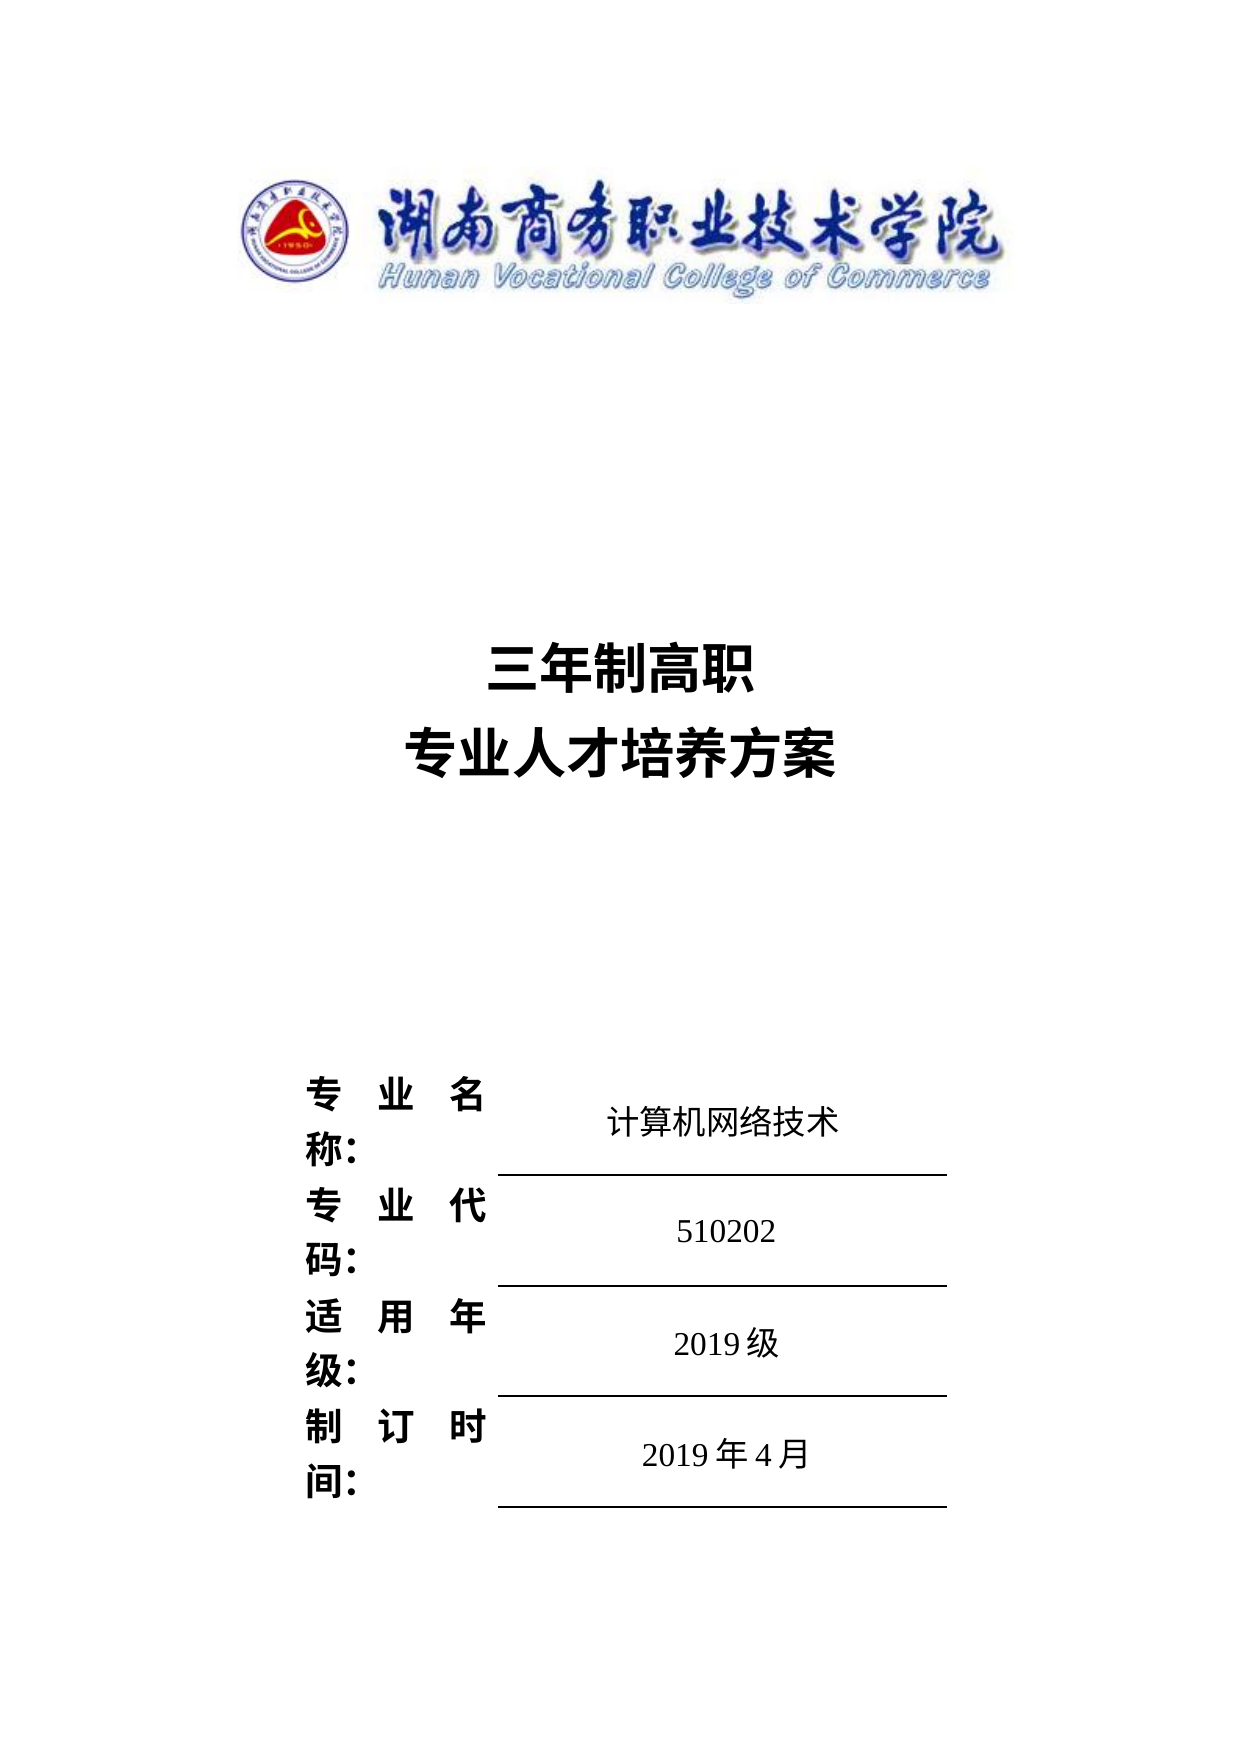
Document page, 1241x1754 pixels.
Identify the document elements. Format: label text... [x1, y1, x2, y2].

table_cell 适用年级： [294, 1285, 498, 1395]
table_cell 制订时间： [294, 1395, 498, 1506]
table_cell 2019级 [498, 1287, 947, 1395]
table_cell 专业代码： [294, 1174, 498, 1284]
table_cell 2019年4月 [498, 1397, 947, 1506]
picture [213, 167, 1034, 304]
table_cell 510202 [498, 1176, 947, 1284]
table_header 专业名称： [294, 1065, 498, 1174]
table_header 计算机网络技术 [498, 1065, 947, 1174]
